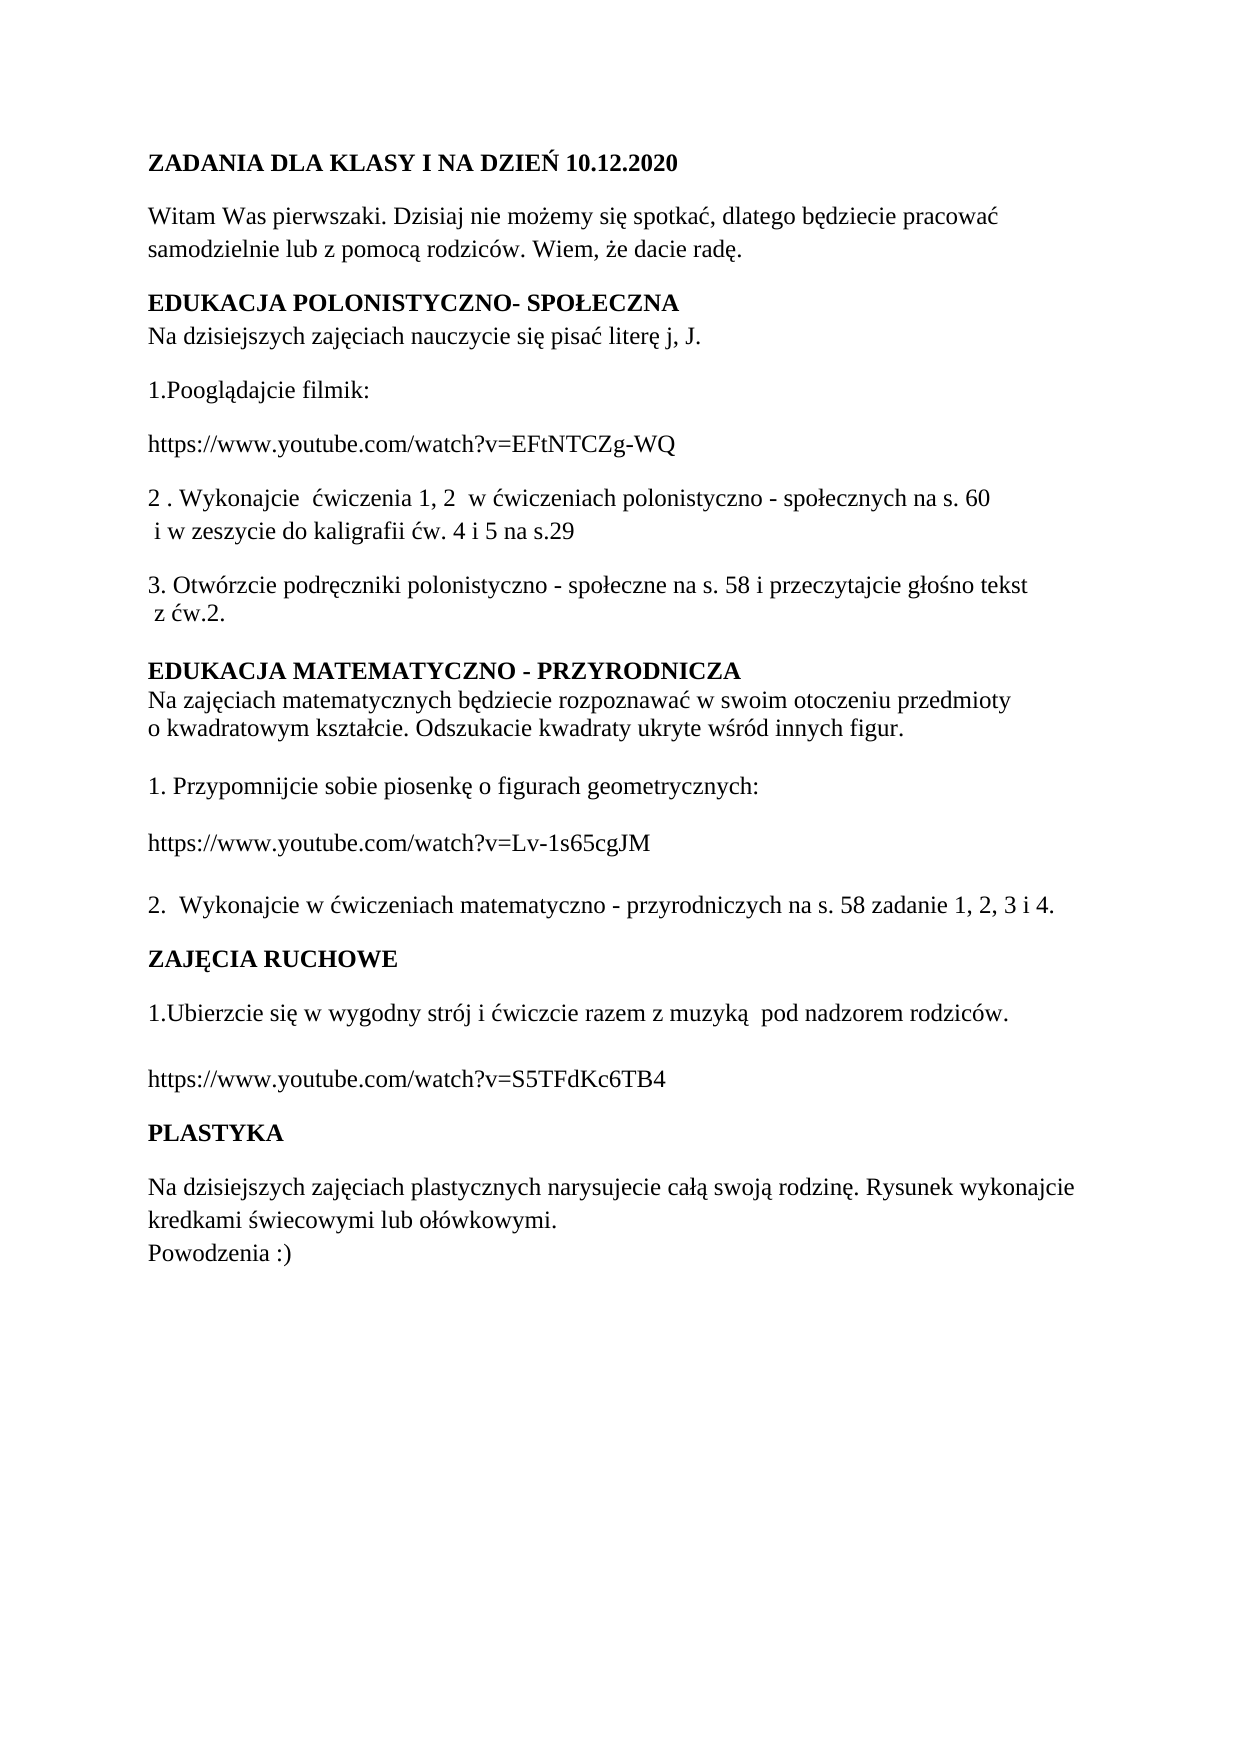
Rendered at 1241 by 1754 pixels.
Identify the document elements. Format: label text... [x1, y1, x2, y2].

text Witam Was pierwszaki. Dzisiaj nie możemy się spotkać, dlatego będziecie pracować samodzielnie lub z pomocą rodziców. Wiem, że dacie radę. [148, 201, 1093, 263]
text 2 . Wykonajcie ćwiczenia 1, 2 w ćwiczeniach polonistyczno - społecznych na s. 60 i w zeszycie do kaligrafii ćw. 4 i 5 na s.29 [148, 483, 1093, 545]
text 2. Wykonajcie w ćwiczeniach matematyczno - przyrodniczych na s. 58 zadanie 1, 2, 3 i 4. [148, 857, 1093, 919]
text EDUKACJA POLONISTYCZNO- SPOŁECZNA Na dzisiejszych zajęciach nauczycie się pisać literę j, J. [148, 288, 1093, 350]
text ZADANIA DLA KLASY I NA DZIEŃ 10.12.2020 [148, 148, 1093, 176]
text PLASTYKA [148, 1118, 1093, 1147]
text https://www.youtube.com/watch?v=Lv-1s65cgJM [148, 828, 1093, 857]
text https://www.youtube.com/watch?v=EFtNTCZg-WQ [148, 429, 1093, 458]
text ZAJĘCIA RUCHOWE [148, 944, 1093, 973]
text 1.Ubierzcie się w wygodny strój i ćwiczcie razem z muzyką pod nadzorem rodziców. https://www.youtube.com/watch?v=S5TFdKc6TB4 [148, 998, 1093, 1093]
text 3. Otwórzcie podręczniki polonistyczno - społeczne na s. 58 i przeczytajcie głośno tekst z ćw.2. EDUKACJA MATEMATYCZNO - PRZYRODNICZA Na zajęciach matematycznych będziecie rozpoznawać w swoim otoczeniu przedmioty o kwadratowym kształcie. Odszukacie kwadraty ukryte wśród innych figur. 1. Przypomnijcie sobie piosenkę o figurach geometrycznych: [148, 570, 1093, 800]
text Na dzisiejszych zajęciach plastycznych narysujecie całą swoją rodzinę. Rysunek wykonajcie kredkami świecowymi lub ołówkowymi. Powodzenia :) [148, 1172, 1093, 1267]
text 1.Pooglądajcie filmik: [148, 375, 1093, 404]
